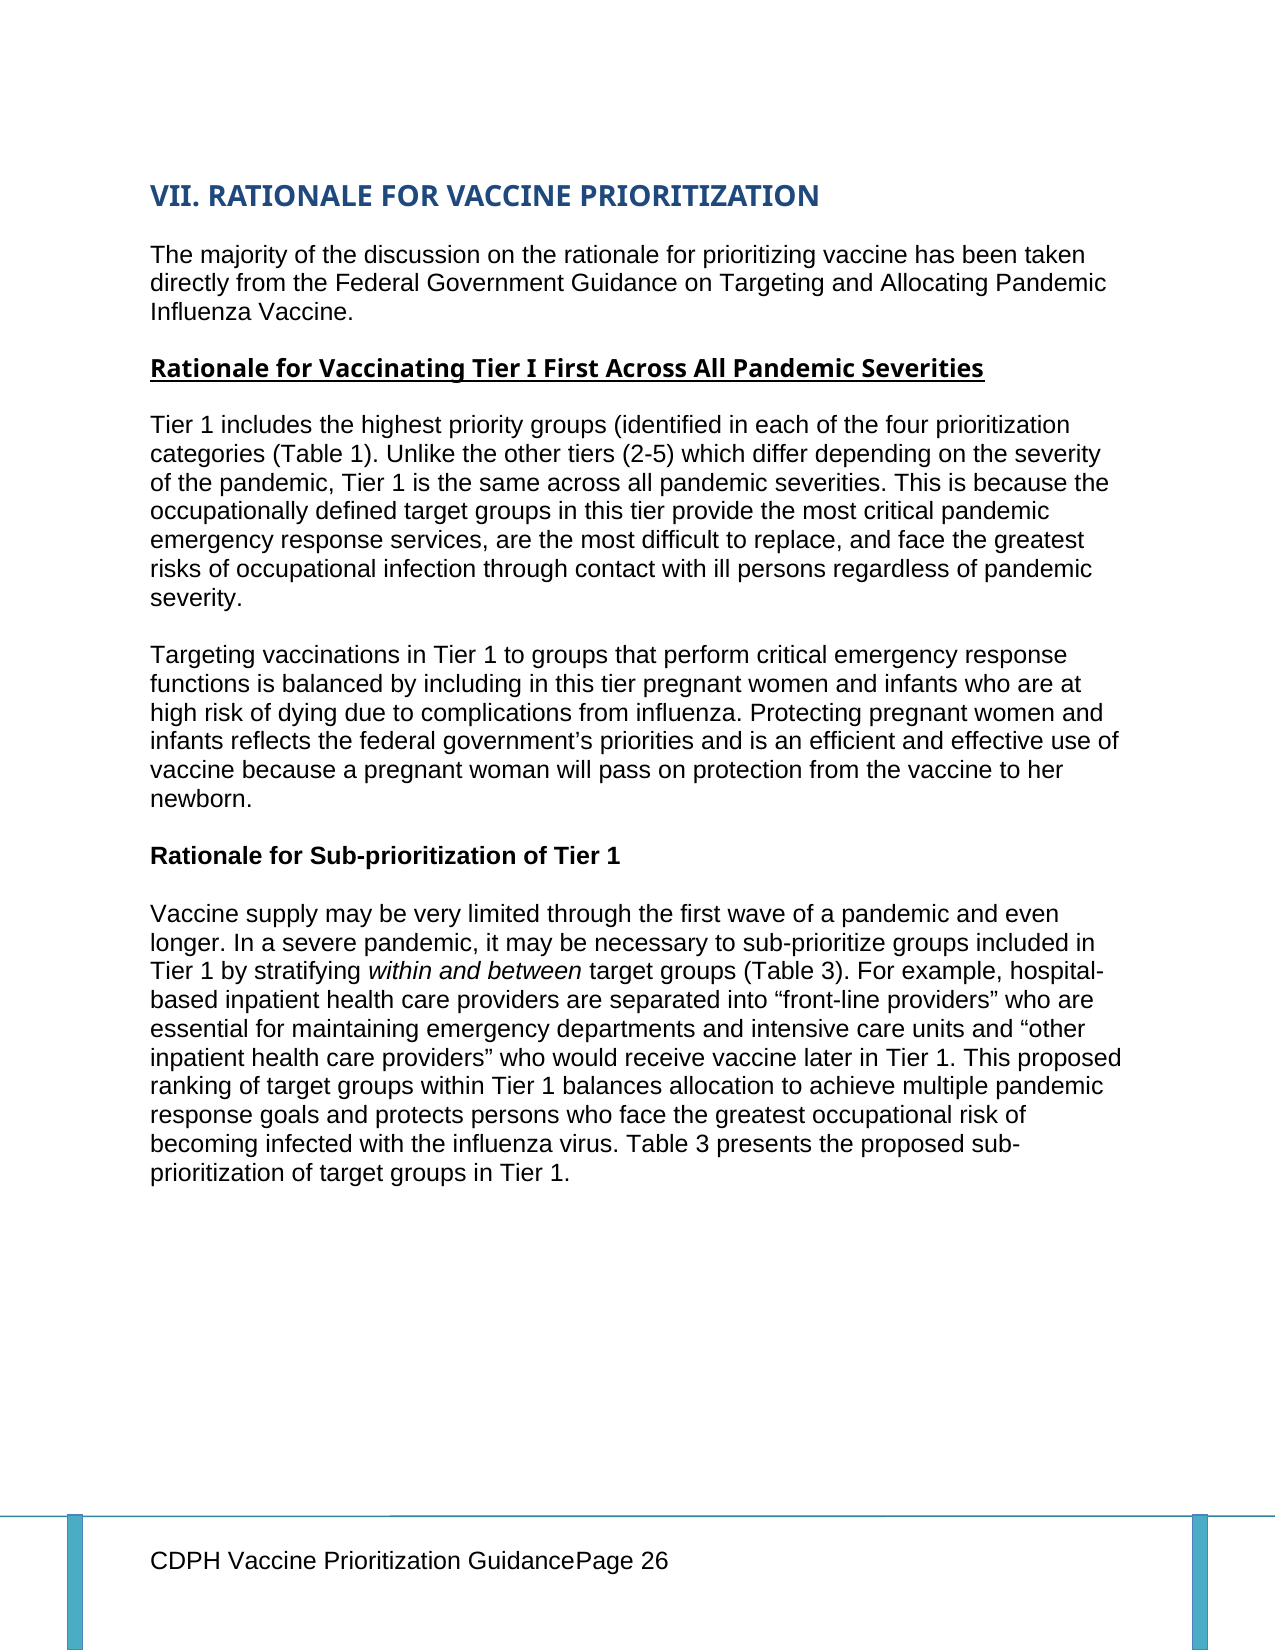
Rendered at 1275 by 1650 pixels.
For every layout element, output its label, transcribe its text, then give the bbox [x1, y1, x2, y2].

subtitle Rationale for Vaccinating Tier I First Across All Pandemic Severities [150, 351, 1125, 385]
text Targeting vaccinations in Tier 1 to groups that perform critical emergency response functions is balanced by including in this tier pregnant women and infants who are at high risk of dying due to complications from influenza. Protecting pregnant women and infants reflects the federal government’s priorities and is an efficient and effective use of vaccine because a pregnant woman will pass on protection from the vaccine to her newborn. [150, 640, 1125, 812]
text Vaccine supply may be very limited through the first wave of a pandemic and even longer. In a severe pandemic, it may be necessary to sub-prioritize groups included in Tier 1 by stratifying within and between target groups (Table 3). For example, hospital-based inpatient health care providers are separated into “front-line providers” who are essential for maintaining emergency departments and intensive care units and “other inpatient health care providers” who would receive vaccine later in Tier 1. This proposed ranking of target groups within Tier 1 balances allocation to achieve multiple pandemic response goals and protects persons who face the greatest occupational risk of becoming infected with the influenza virus. Table 3 presents the proposed sub-prioritization of target groups in Tier 1. [150, 899, 1125, 1186]
text Rationale for Sub-prioritization of Tier 1 [150, 841, 1125, 870]
subtitle VII. RATIONALE FOR Vaccine Prioritization [150, 175, 1125, 215]
text The majority of the discussion on the rationale for prioritizing vaccine has been taken directly from the Federal Government Guidance on Targeting and Allocating Pandemic Influenza Vaccine. [150, 240, 1125, 326]
text Tier 1 includes the highest priority groups (identified in each of the four prioritization categories (Table 1). Unlike the other tiers (2-5) which differ depending on the severity of the pandemic, Tier 1 is the same across all pandemic severities. This is because the occupationally defined target groups in this tier provide the most critical pandemic emergency response services, are the most difficult to replace, and face the greatest risks of occupational infection through contact with ill persons regardless of pandemic severity. [150, 410, 1125, 611]
